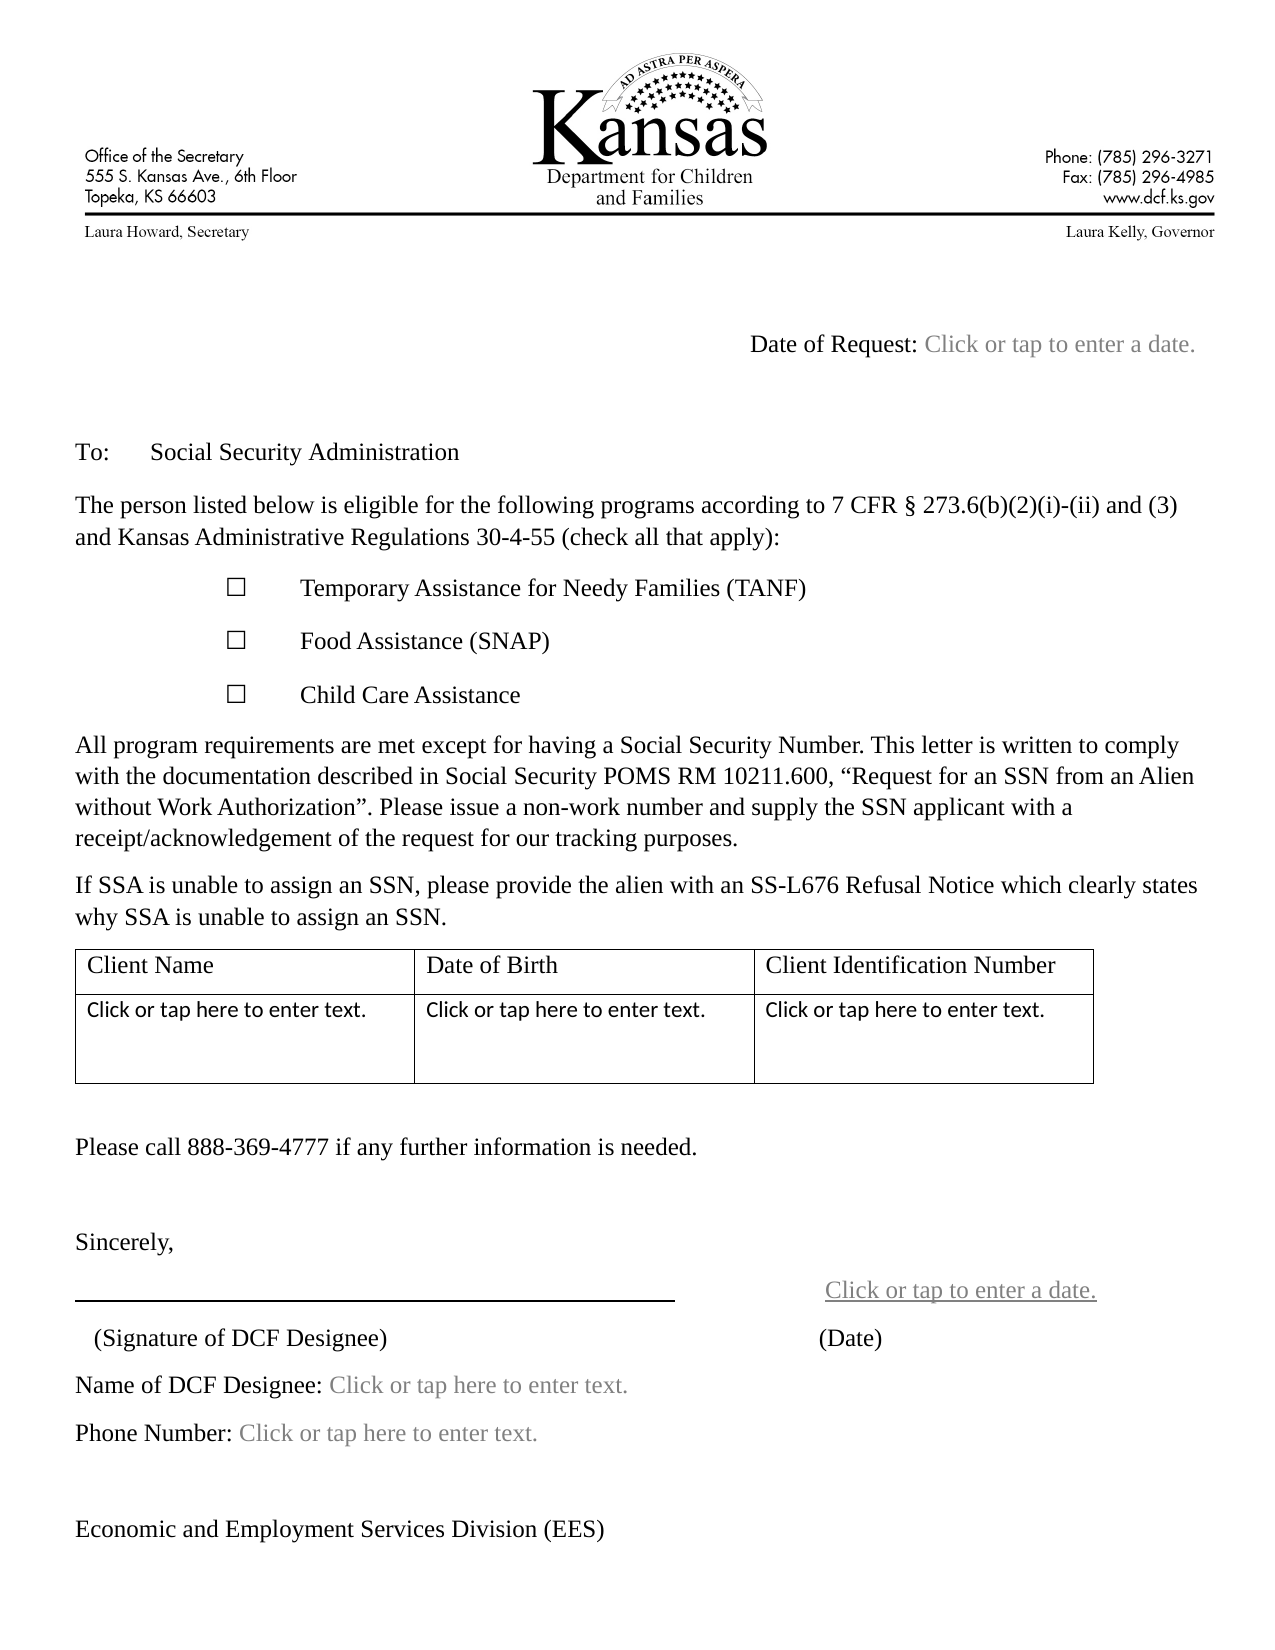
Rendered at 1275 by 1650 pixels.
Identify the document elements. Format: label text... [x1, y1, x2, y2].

text Please call 888-369-4777 if any further information is needed. [75, 1132, 1200, 1161]
text Food Assistance (SNAP) [75, 623, 1200, 657]
text (Signature of DCF Designee) (Date) [75, 1323, 1200, 1352]
text Temporary Assistance for Needy Families (TANF) [75, 569, 1200, 603]
text All program requirements are met except for having a Social Security Number. This letter is written to comply with the documentation described in Social Security POMS RM 10211.600, “Request for an SSN from an Alien without Work Authorization”. Please issue a non-work number and supply the SSN applicant with a receipt/acknowledgement of the request for our tracking purposes. [75, 730, 1200, 852]
table_header Client Name [76, 950, 414, 994]
text Name of DCF Designee: [75, 1371, 1200, 1399]
text Economic and Employment Services Division (EES) [75, 1514, 1200, 1542]
text If SSA is unable to assign an SSN, please provide the alien with an SS-L676 Refusal Notice which clearly states why SSA is unable to assign an SSN. [75, 871, 1200, 930]
table_header Date of Birth [415, 950, 754, 994]
text Child Care Assistance [75, 676, 1200, 710]
text To: Social Security Administration [75, 437, 1200, 466]
text Date of Request: [75, 329, 1200, 358]
text The person listed below is eligible for the following programs according to 7 CFR § 273.6(b)(2)(i)-(ii) and (3) and Kansas Administrative Regulations 30-4-55 (check all that apply): [75, 491, 1200, 550]
text Sincerely, [75, 1227, 1200, 1256]
text Phone Number: [75, 1418, 1200, 1447]
table_cell [76, 1039, 414, 1083]
picture [75, 37, 1224, 273]
table_header Client Identification Number [755, 950, 1093, 994]
table_cell [755, 1039, 1093, 1083]
table_cell [415, 1039, 754, 1083]
